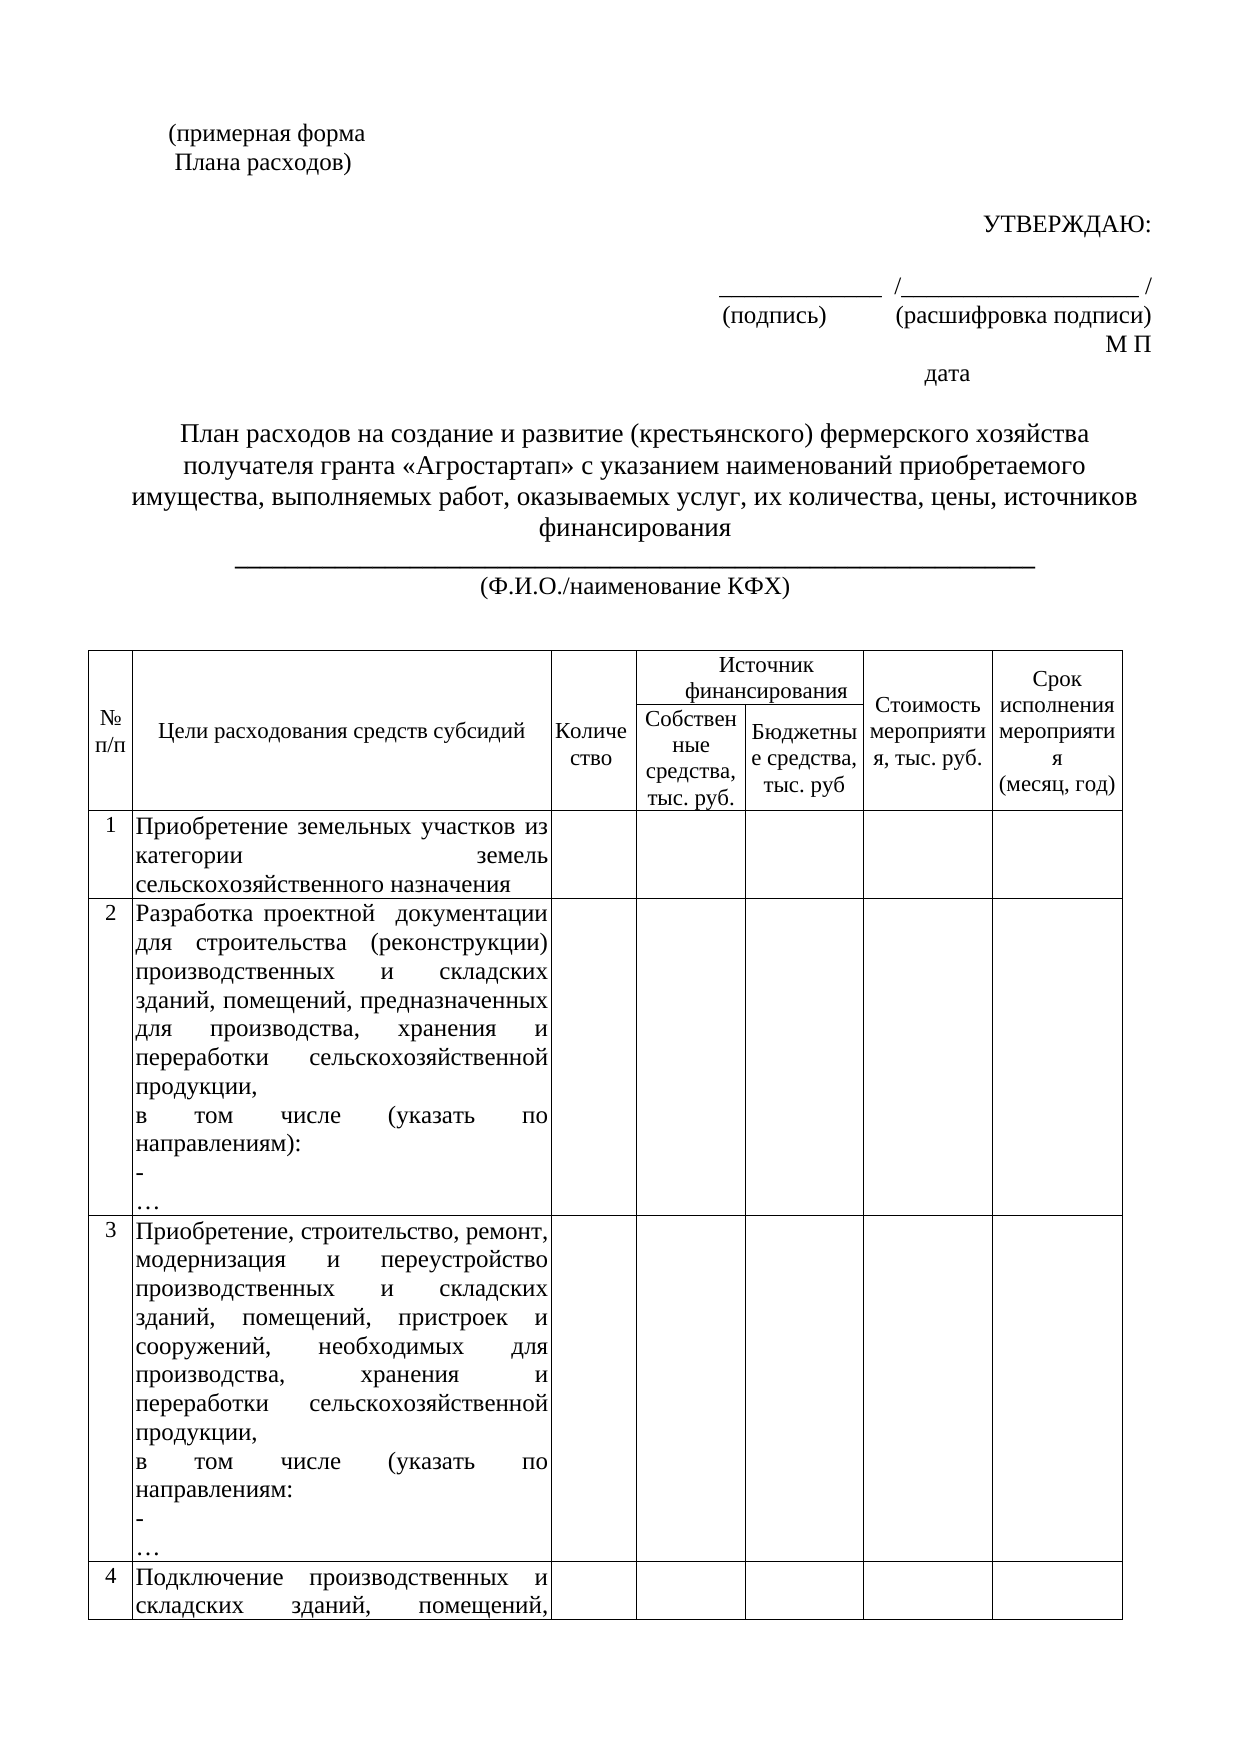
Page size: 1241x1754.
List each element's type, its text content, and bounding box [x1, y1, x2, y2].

text План расходов на создание и развитие (крестьянского) фермерского хозяйства получателя гранта «Агростартап» с указанием наименований приобретаемого имущества, выполняемых работ, оказываемых услуг, их количества, цены, источников финансирования [118, 418, 1152, 542]
table_cell [637, 899, 745, 1215]
table_cell Приобретение, строительство, ремонт, модернизация и переустройство производственных и складских зданий, помещений, пристроек и сооружений, необходимых для производства, хранения и переработки сельскохозяйственной продукции, в том числе (указать по направлениям: - … [133, 1216, 551, 1561]
table_cell [746, 899, 863, 1215]
text ________________________________________________________________ [118, 542, 1152, 571]
table_cell [864, 1562, 992, 1619]
table_cell [864, 1216, 992, 1561]
table_cell Собственные средства, тыс. руб. [637, 705, 745, 810]
text (примерная форма [118, 118, 1152, 147]
table_cell [864, 811, 992, 897]
text Плана расходов) [118, 147, 1152, 176]
table_cell [552, 899, 636, 1215]
table_cell [552, 1562, 636, 1619]
table_cell 1 [89, 811, 132, 897]
table_header Источник финансирования [637, 651, 863, 704]
table_cell [993, 811, 1122, 897]
table_cell Бюджетные средства, тыс. руб [746, 705, 863, 810]
table_header Стоимость мероприятия, тыс. руб. [864, 651, 992, 810]
table_cell [993, 1216, 1122, 1561]
text (Ф.И.О./наименование КФХ) [118, 571, 1152, 600]
table_cell [993, 899, 1122, 1215]
text М П [118, 329, 1152, 358]
table_cell [746, 811, 863, 897]
table_cell [552, 1216, 636, 1561]
table_cell [552, 811, 636, 897]
table_header № п/п [89, 651, 132, 810]
table_cell [637, 811, 745, 897]
text _____________ /___________________ / [118, 271, 1152, 300]
text дата [118, 358, 1152, 386]
text УТВЕРЖДАЮ: [118, 209, 1152, 238]
text (подпись) (расшифровка подписи) [118, 300, 1152, 329]
table_cell [637, 1216, 745, 1561]
table_cell Приобретение земельных участков из категории земель сельскохозяйственного назначения [133, 811, 551, 897]
table_header Срок исполнения мероприятия (месяц, год) [993, 651, 1122, 810]
table_cell [864, 899, 992, 1215]
table_header Цели расходования средств субсидий [133, 651, 551, 810]
table_cell [746, 1562, 863, 1619]
table_cell 3 [89, 1216, 132, 1561]
table_header Количество [552, 651, 636, 810]
table_cell [746, 1216, 863, 1561]
table_cell 2 [89, 899, 132, 1215]
table_cell [993, 1562, 1122, 1619]
table_cell 4 [89, 1562, 132, 1619]
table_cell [133, 1562, 551, 1619]
table_cell Разработка проектной документации для строительства (реконструкции) производственных и складских зданий, помещений, предназначенных для производства, хранения и переработки сельскохозяйственной продукции, в том числе (указать по направлениям): - … [133, 899, 551, 1215]
table_cell [637, 1562, 745, 1619]
